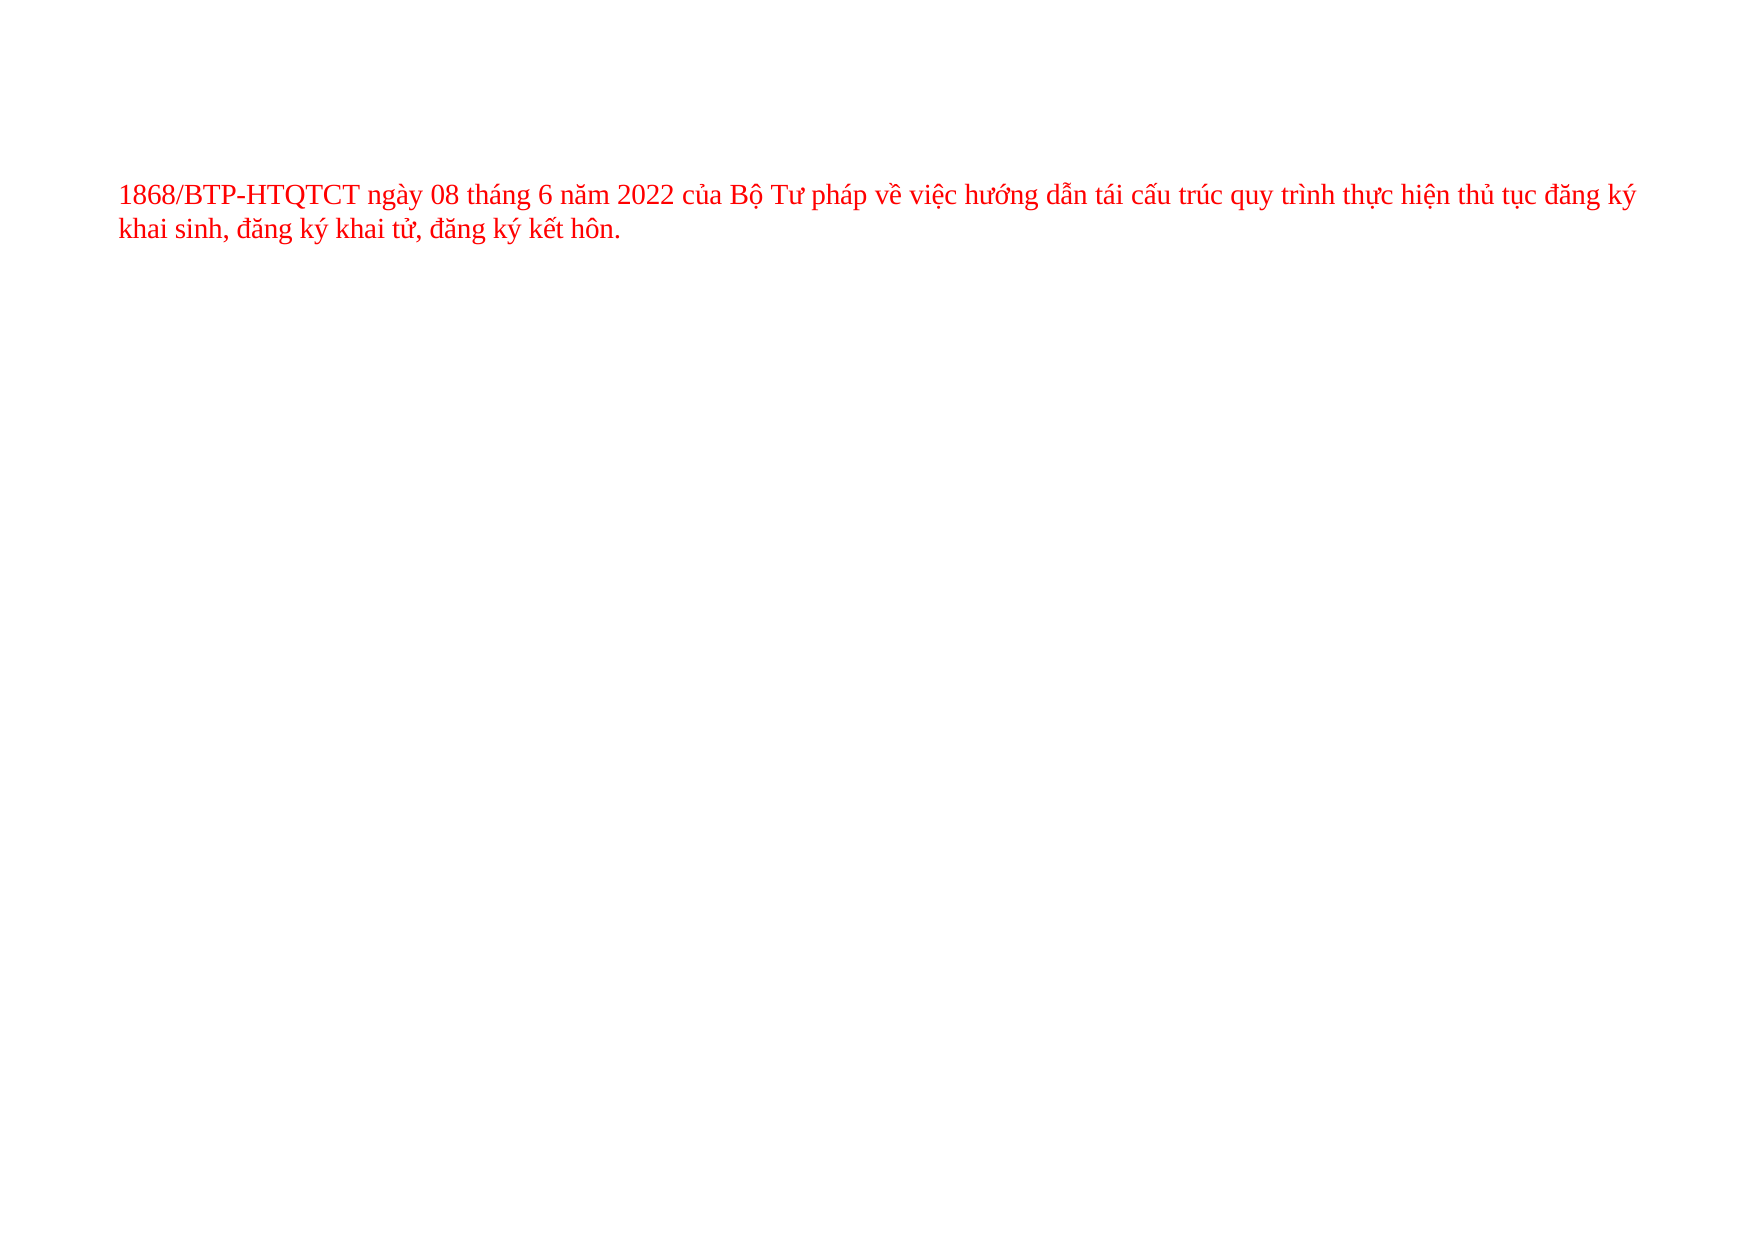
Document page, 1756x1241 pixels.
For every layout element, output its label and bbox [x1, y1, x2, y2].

text [118, 177, 1637, 244]
